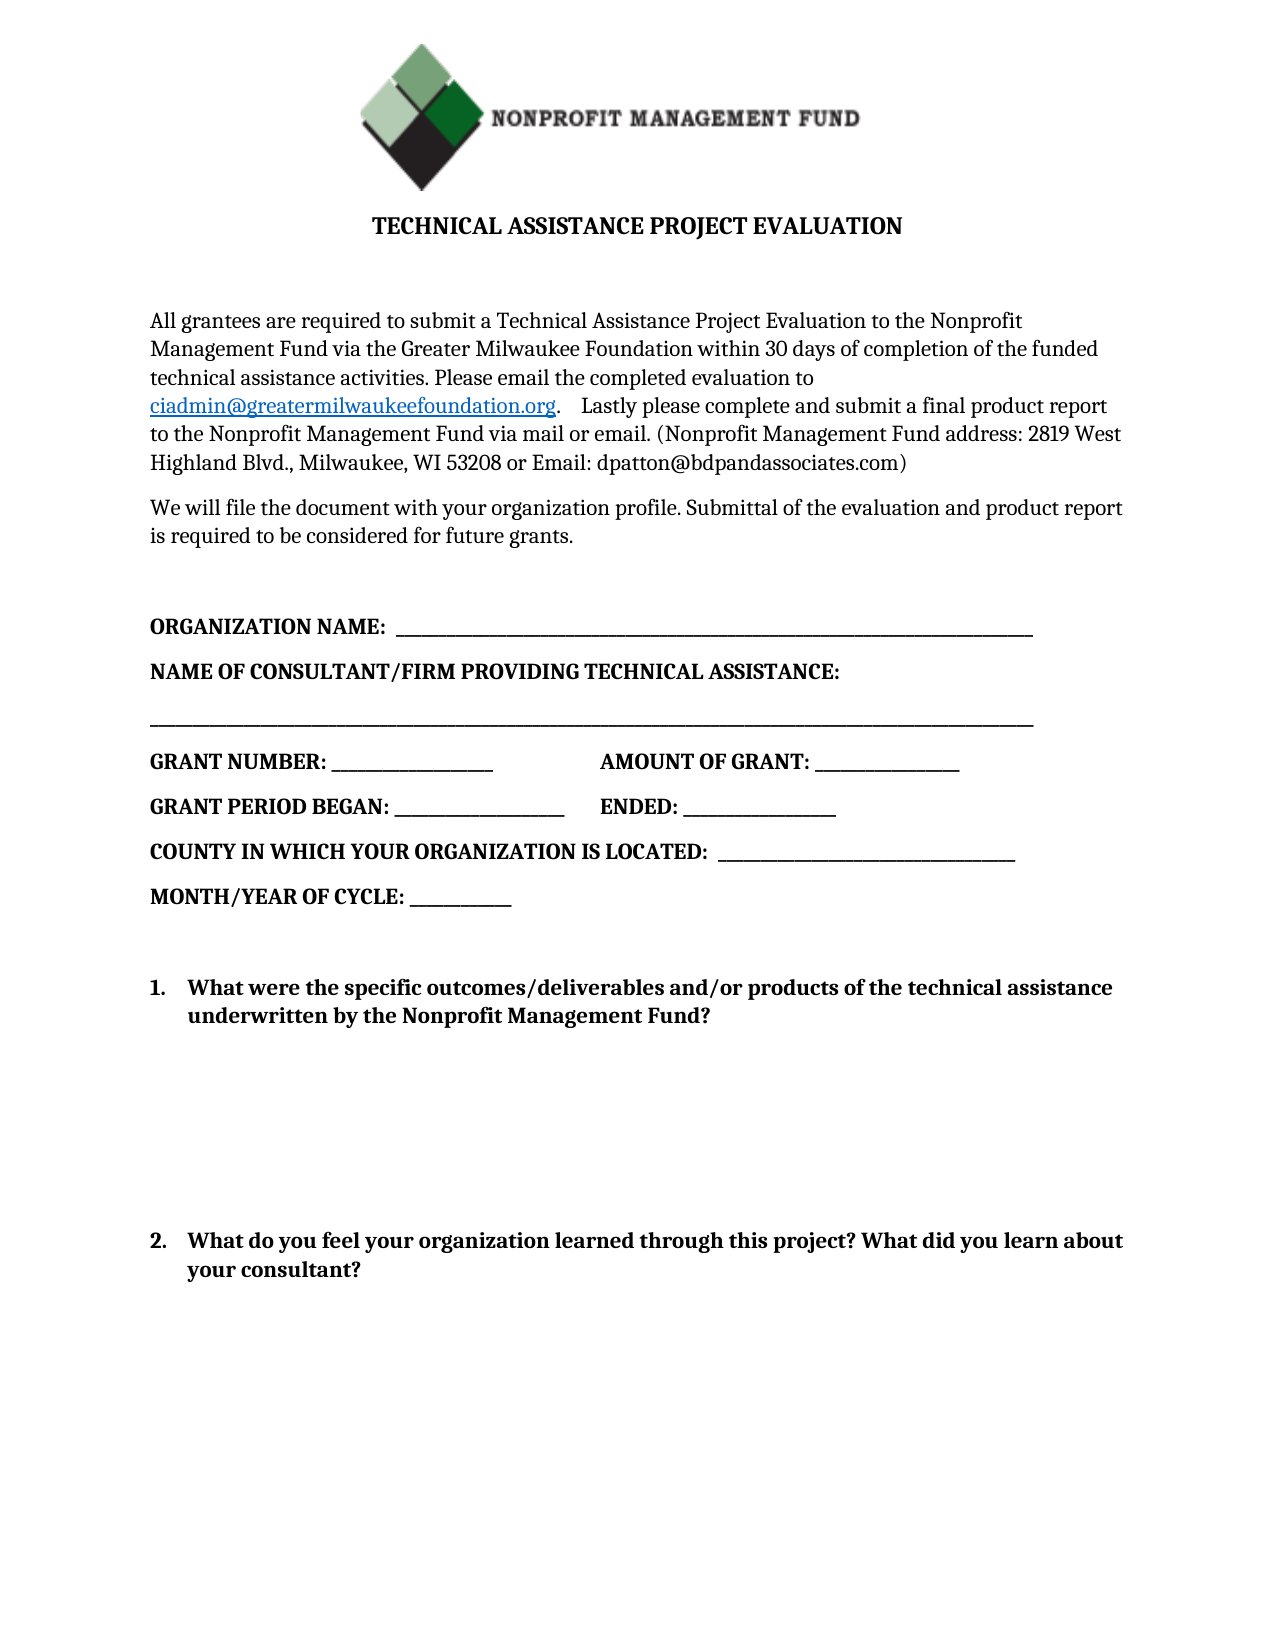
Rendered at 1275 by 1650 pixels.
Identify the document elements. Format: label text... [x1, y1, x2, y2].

text COUNTY IN WHICH YOUR ORGANIZATION IS LOCATED: ___________________________________ [150, 839, 1125, 865]
text MONTH/YEAR OF CYCLE: ____________ [150, 884, 1125, 910]
list What were the specific outcomes/deliverables and/or products of the technical assistance underwritten by the Nonprofit Management Fund? [150, 974, 1125, 1029]
text ORGANIZATION NAME: ___________________________________________________________________________ [150, 613, 1125, 640]
picture [360, 44, 861, 191]
text ________________________________________________________________________________________________________ [150, 704, 1125, 730]
text We will file the document with your organization profile. Submittal of the evaluation and product report is required to be considered for future grants. [150, 495, 1125, 549]
list What do you feel your organization learned through this project? What did you learn about your consultant? [150, 1228, 1125, 1283]
text GRANT NUMBER: ___________________ AMOUNT OF GRANT: _________________ [150, 749, 1125, 775]
text GRANT PERIOD BEGAN: ____________________ ENDED: __________________ [150, 794, 1125, 820]
text NAME OF CONSULTANT/FIRM PROVIDING TECHNICAL ASSISTANCE: [150, 658, 1125, 685]
text TECHNICAL ASSISTANCE PROJECT EVALUATION [150, 212, 1125, 241]
text All grantees are required to submit a Technical Assistance Project Evaluation to the Nonprofit Management Fund via the Greater Milwaukee Foundation within 30 days of completion of the funded technical assistance activities. Please email the completed evaluation to ciadmin@greatermilwaukeefoundation.org. Lastly please complete and submit a final product report to the Nonprofit Management Fund via mail or email. (Nonprofit Management Fund address: 2819 West Highland Blvd., Milwaukee, WI 53208 or Email: dpatton@bdpandassociates.com) [150, 307, 1125, 476]
